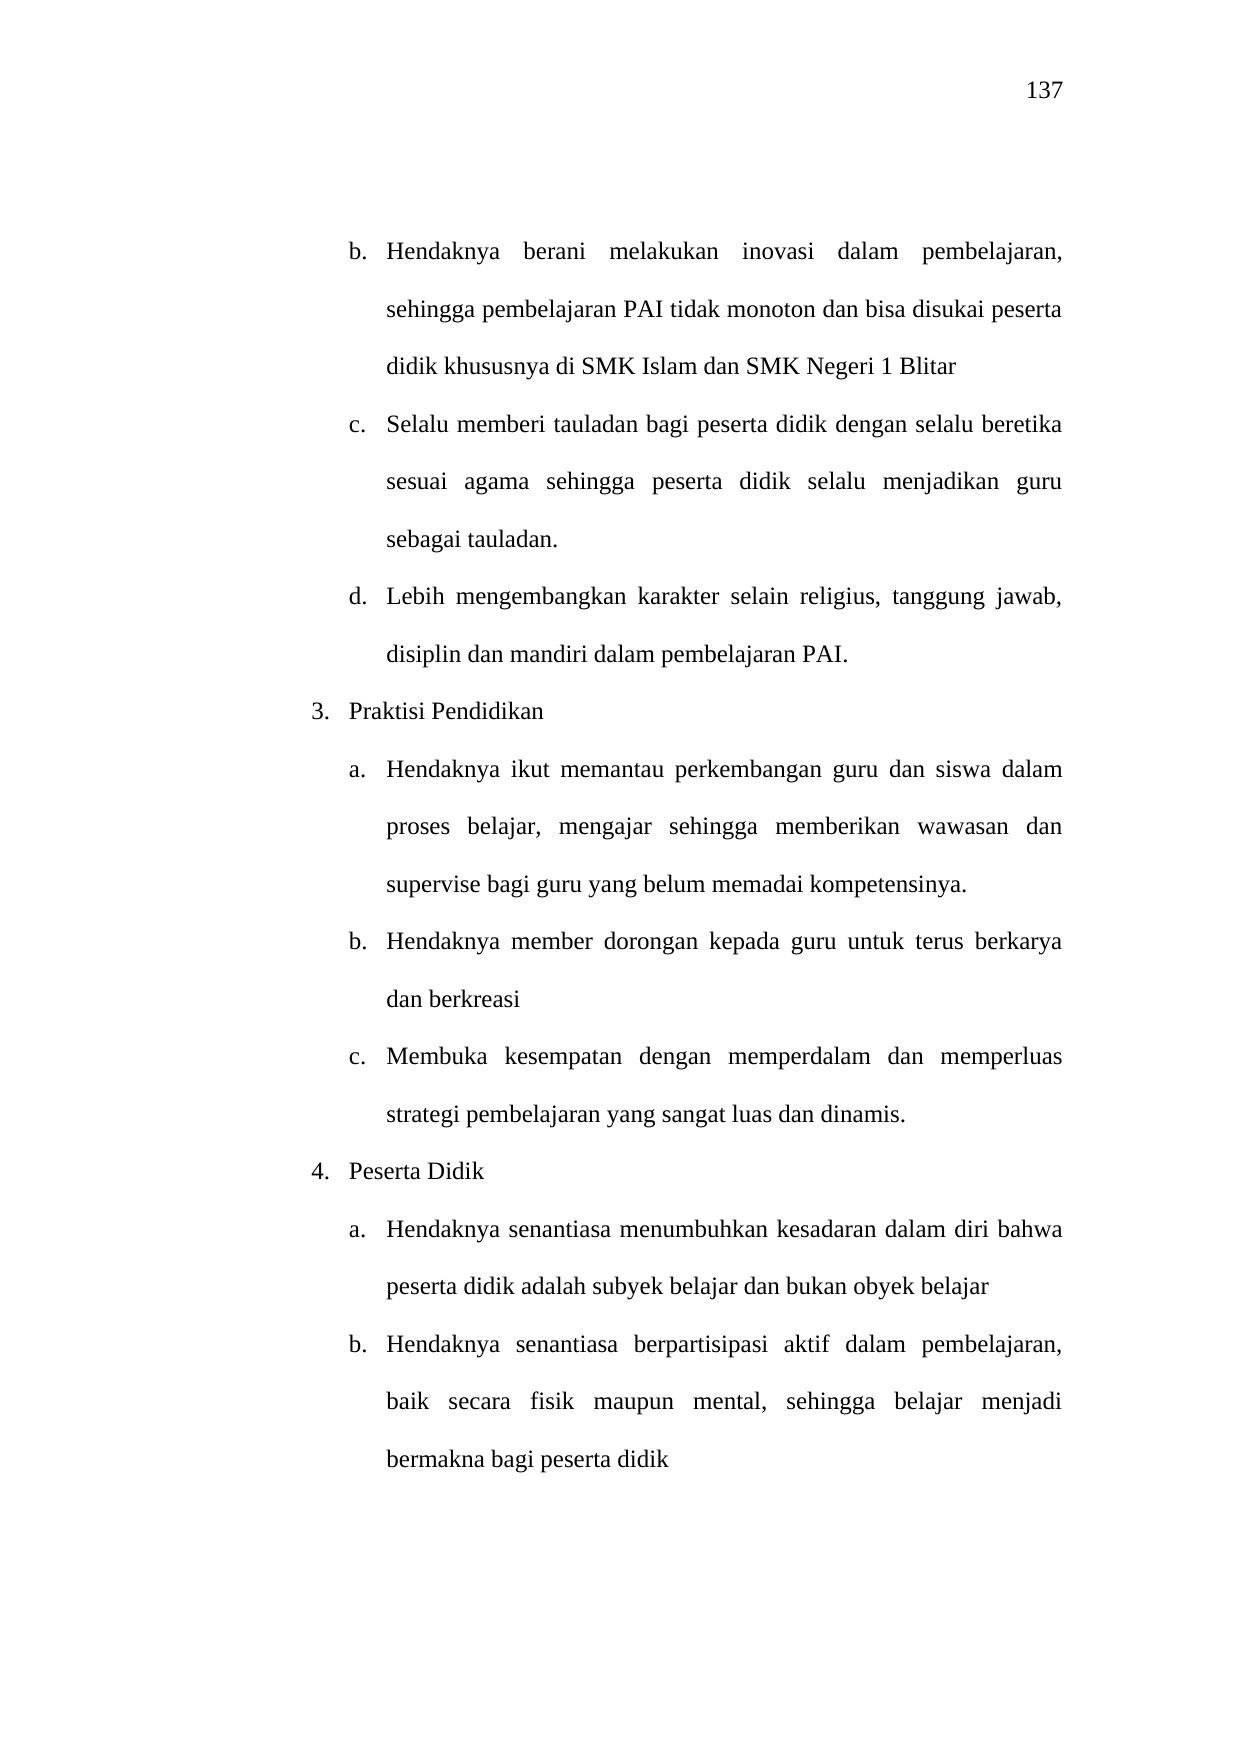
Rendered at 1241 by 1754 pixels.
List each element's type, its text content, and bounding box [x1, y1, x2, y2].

list Selalu memberi tauladan bagi peserta didik dengan selalu beretika sesuai agama sehingga peserta didik selalu menjadikan guru sebagai tauladan. [349, 409, 1063, 552]
list Lebih mengembangkan karakter selain religius, tanggung jawab, disiplin dan mandiri dalam pembelajaran PAI. [349, 581, 1063, 667]
list Hendaknya member dorongan kepada guru untuk terus berkarya dan berkreasi [349, 926, 1063, 1012]
list Praktisi Pendidikan [311, 696, 1063, 725]
list Hendaknya senantiasa menumbuhkan kesadaran dalam diri bahwa peserta didik adalah subyek belajar dan bukan obyek belajar [349, 1214, 1063, 1300]
list Membuka kesempatan dengan memperdalam dan memperluas strategi pembelajaran yang sangat luas dan dinamis. [349, 1041, 1063, 1127]
list Hendaknya berani melakukan inovasi dalam pembelajaran, sehingga pembelajaran PAI tidak monoton dan bisa disukai peserta didik khususnya di SMK Islam dan SMK Negeri 1 Blitar [349, 236, 1063, 380]
list Peserta Didik [311, 1156, 1063, 1185]
list Hendaknya ikut memantau perkembangan guru dan siswa dalam proses belajar, mengajar sehingga memberikan wawasan dan supervise bagi guru yang belum memadai kompetensinya. [349, 754, 1063, 897]
list Hendaknya senantiasa berpartisipasi aktif dalam pembelajaran, baik secara fisik maupun mental, sehingga belajar menjadi bermakna bagi peserta didik [349, 1329, 1063, 1472]
